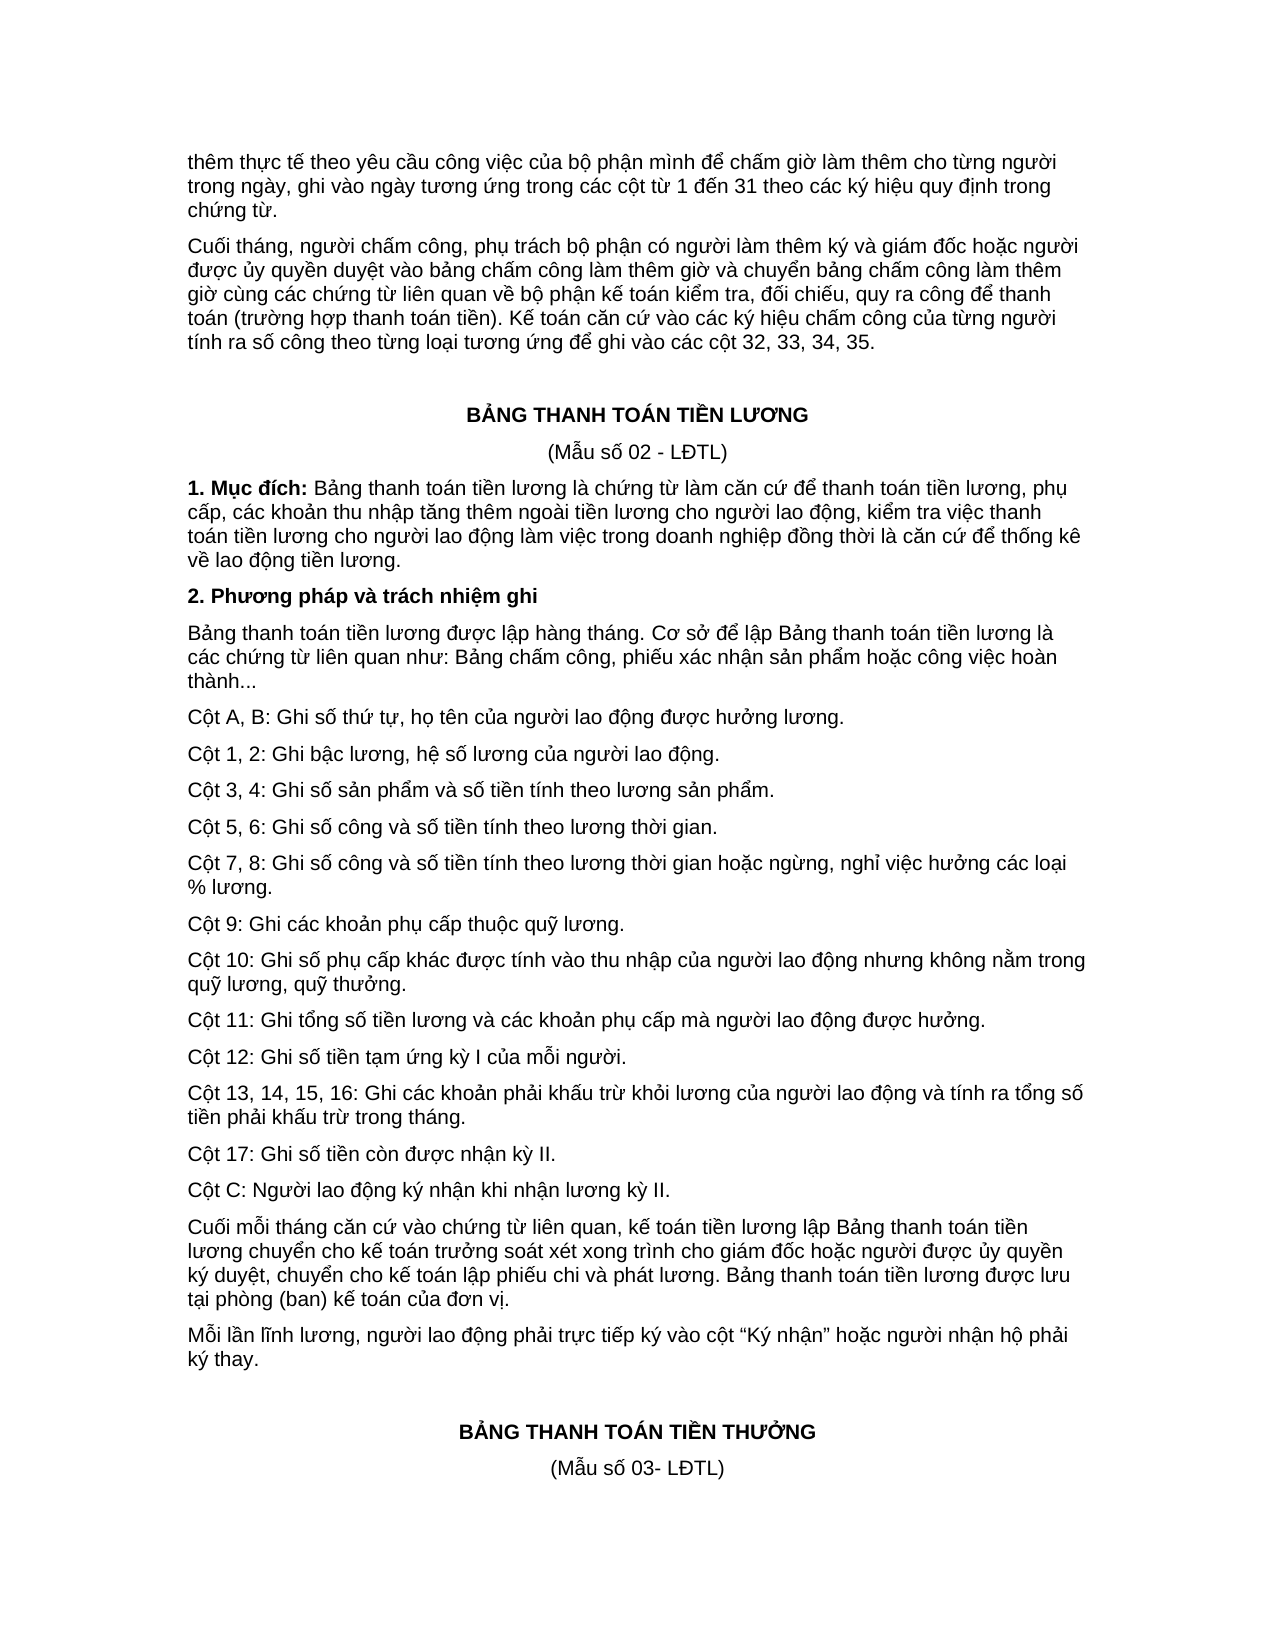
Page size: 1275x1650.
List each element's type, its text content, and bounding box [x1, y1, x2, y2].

text BẢNG THANH TOÁN TIỀN THƯỞNG [187, 1420, 1087, 1444]
text (Mẫu số 02 - LĐTL) [187, 439, 1087, 463]
text 2. Phương pháp và trách nhiệm ghi [187, 584, 1087, 608]
text Cột 9: Ghi các khoản phụ cấp thuộc quỹ lương. [187, 911, 428, 935]
text Cột 12: Ghi số tiền tạm ứng kỳ I của mỗi người. [187, 1045, 1087, 1069]
text Cột 10: Ghi số phụ cấp khác được tính vào thu nhập của người lao động nhưng không nằm trong quỹ lương, quỹ thưởng. [187, 948, 1087, 996]
text Cột 13, 14, 15, 16: Ghi các khoản phải khấu trừ khỏi lương của người lao động và tính ra tổng số tiền phải khấu trừ trong tháng. [187, 1081, 1087, 1129]
text Cột A, B: Ghi số thứ tự, họ tên của người lao động được hưởng lương. [187, 705, 1087, 729]
text Cột 11: Ghi tổng số tiền lương và các khoản phụ cấp mà người lao động được hưởng. [187, 1008, 1087, 1032]
text Cột 3, 4: Ghi số sản phẩm và số tiền tính theo lương sản phẩm. [187, 778, 1087, 802]
text Cột 9: Ghi các khoản phụ cấp thuộc quỹ lương. [462, 911, 1087, 935]
text (Mẫu số 03- LĐTL) [187, 1456, 1087, 1480]
text Cột 17: Ghi số tiền còn được nhận kỳ II. [187, 1142, 1087, 1166]
text 1. Mục đích: Bảng thanh toán tiền lương là chứng từ làm căn cứ để thanh toán tiền lương, phụ cấp, các khoản thu nhập tăng thêm ngoài tiền lương cho người lao động, kiểm tra việc thanh toán tiền lương cho người lao động làm việc trong doanh nghiệp đồng thời là căn cứ để thống kê về lao động tiền lương. [187, 476, 1087, 572]
text Mỗi lần lĩnh lương, người lao động phải trực tiếp ký vào cột “Ký nhận” hoặc người nhận hộ phải ký thay. [187, 1323, 1087, 1371]
text Cột 7, 8: Ghi số công và số tiền tính theo lương thời gian hoặc ngừng, nghỉ việc hưởng các loại % lương. [187, 851, 1087, 899]
text Cuối tháng, người chấm công, phụ trách bộ phận có người làm thêm ký và giám đốc hoặc người được ủy quyền duyệt vào bảng chấm công làm thêm giờ và chuyển bảng chấm công làm thêm giờ cùng các chứng từ liên quan về bộ phận kế toán kiểm tra, đối chiếu, quy ra công để thanh toán (trường hợp thanh toán tiền). Kế toán căn cứ vào các ký hiệu chấm công của từng người tính ra số công theo từng loại tương ứng để ghi vào các cột 32, 33, 34, 35. [187, 234, 1087, 354]
text Cột C: Người lao động ký nhận khi nhận lương kỳ II. [187, 1178, 1087, 1202]
text Cột 1, 2: Ghi bậc lương, hệ số lương của người lao động. [187, 742, 1087, 766]
text BẢNG THANH TOÁN TIỀN LƯƠNG [187, 403, 1087, 427]
text Cột 5, 6: Ghi số công và số tiền tính theo lương thời gian. [187, 814, 1087, 838]
text Cuối mỗi tháng căn cứ vào chứng từ liên quan, kế toán tiền lương lập Bảng thanh toán tiền lương chuyển cho kế toán trưởng soát xét xong trình cho giám đốc hoặc người được ủy quyền ký duyệt, chuyển cho kế toán lập phiếu chi và phát lương. Bảng thanh toán tiền lương được lưu tại phòng (ban) kế toán của đơn vị. [187, 1214, 1087, 1310]
text Bảng thanh toán tiền lương được lập hàng tháng. Cơ sở để lập Bảng thanh toán tiền lương là các chứng từ liên quan như: Bảng chấm công, phiếu xác nhận sản phẩm hoặc công việc hoàn thành... [187, 621, 1087, 693]
